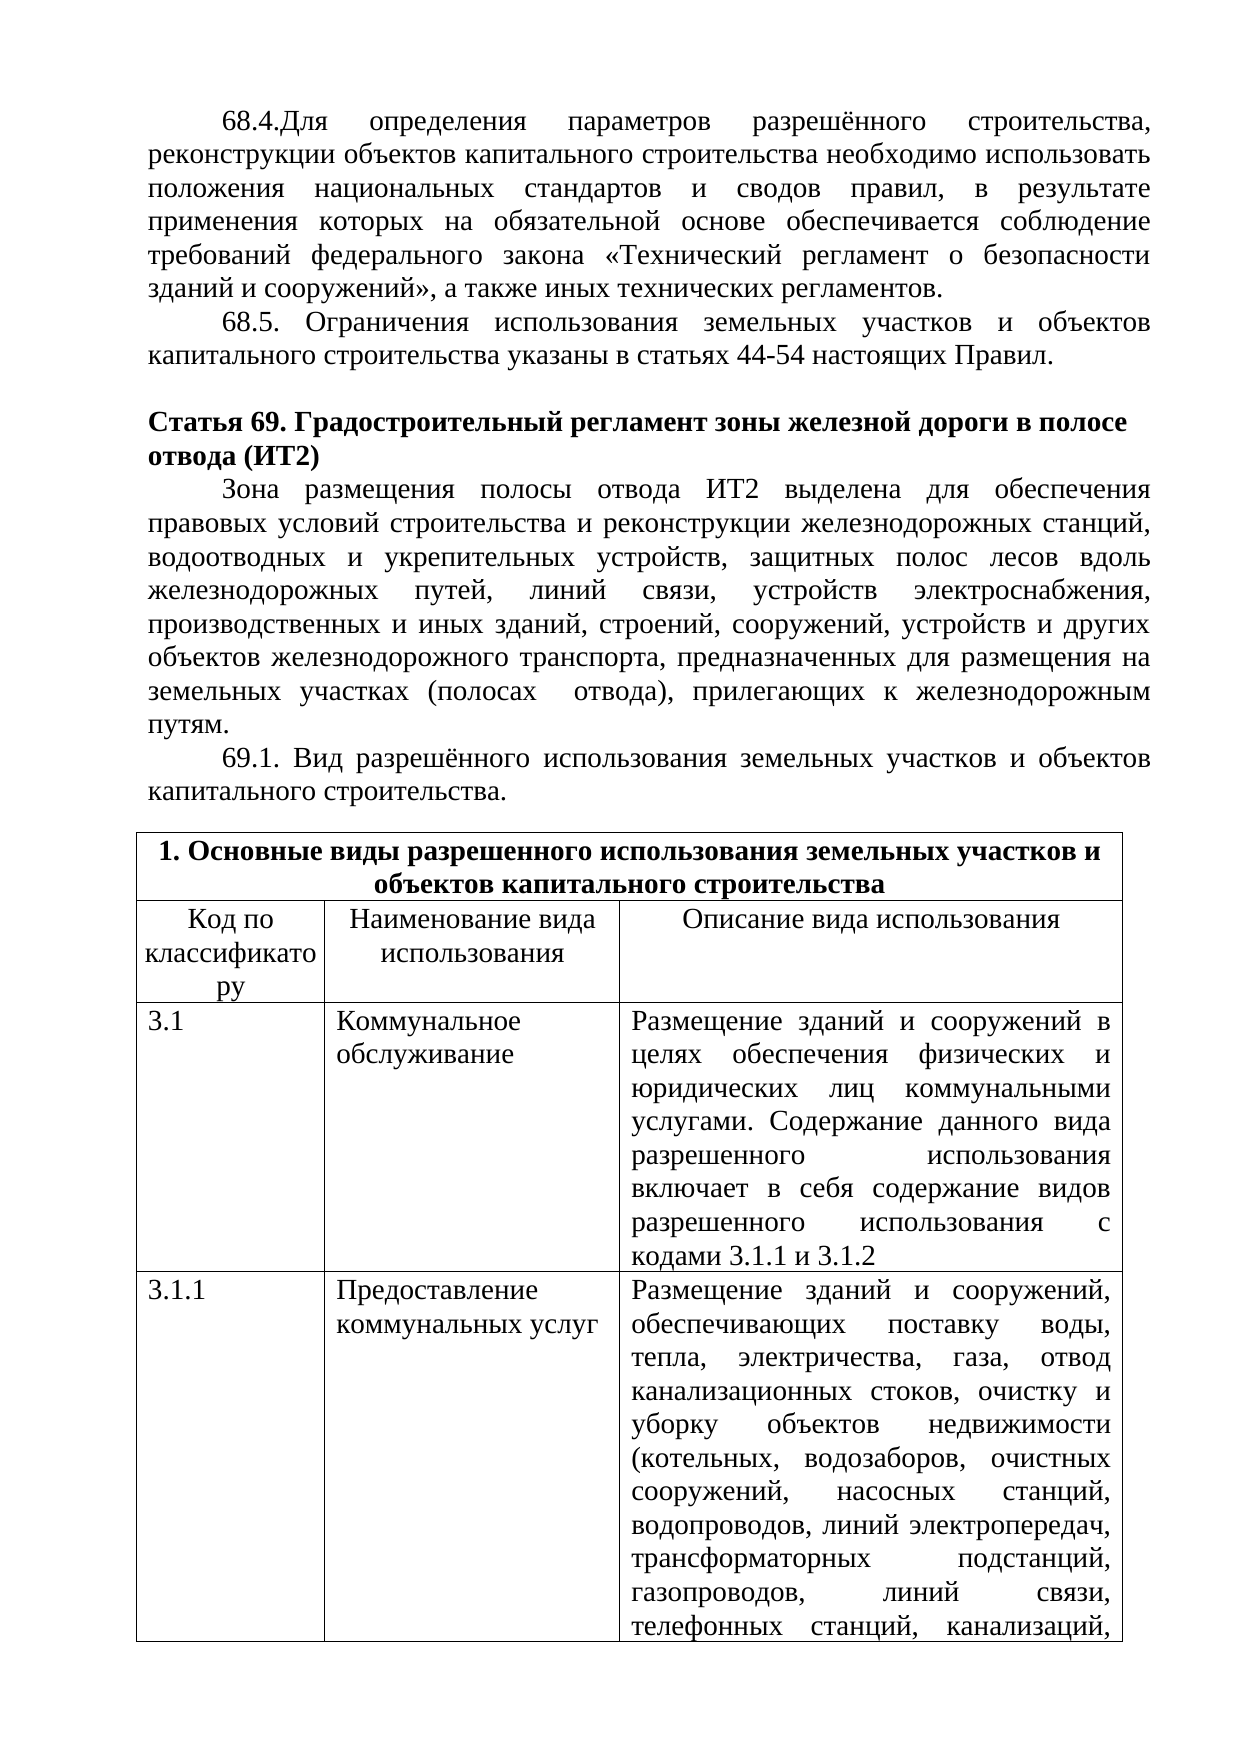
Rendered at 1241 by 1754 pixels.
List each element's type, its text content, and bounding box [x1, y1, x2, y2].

table_cell Размещение зданий и сооружений в целях обеспечения физических и юридических лиц коммунальными услугами. Содержание данного вида разрешенного использования включает в себя содержание видов разрешенного использования с кодами 3.1.1 и 3.1.2 [620, 1003, 1122, 1271]
table_cell Наименование вида использования [325, 901, 619, 1002]
text Статья 69. Градостроительный регламент зоны железной дороги в полосе отвода (ИТ2) [148, 404, 1152, 472]
table_cell 3.1.1 [137, 1272, 324, 1641]
text Зона размещения полосы отвода ИТ2 выделена для обеспечения правовых условий строительства и реконструкции железнодорожных станций, водоотводных и укрепительных устройств, защитных полос лесов вдоль железнодорожных путей, линий связи, устройств электроснабжения, производственных и иных зданий, строений, сооружений, устройств и других объектов железнодорожного транспорта, предназначенных для размещения на земельных участках (полосах отвода), прилегающих к железнодорожным путям. [148, 472, 1152, 740]
text 68.5. Ограничения использования земельных участков и объектов капитального строительства указаны в статьях 44-54 настоящих Правил. [148, 304, 1152, 371]
table_cell Коммунальное обслуживание [325, 1003, 619, 1271]
table_cell Код по классификатору [137, 901, 324, 1002]
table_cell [620, 1272, 1122, 1641]
table_cell 3.1 [137, 1003, 324, 1271]
table_cell Описание вида использования [620, 901, 1122, 1002]
table_header 1. Основные виды разрешенного использования земельных участков и объектов капитального строительства [137, 833, 1122, 900]
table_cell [325, 1272, 619, 1641]
text 68.4.Для определения параметров разрешённого строительства, реконструкции объектов капитального строительства необходимо использовать положения национальных стандартов и сводов правил, в результате применения которых на обязательной основе обеспечивается соблюдение требований федерального закона «Технический регламент о безопасности зданий и сооружений», а также иных технических регламентов. [148, 103, 1152, 304]
text 69.1. Вид разрешённого использования земельных участков и объектов капитального строительства. [148, 740, 1152, 807]
